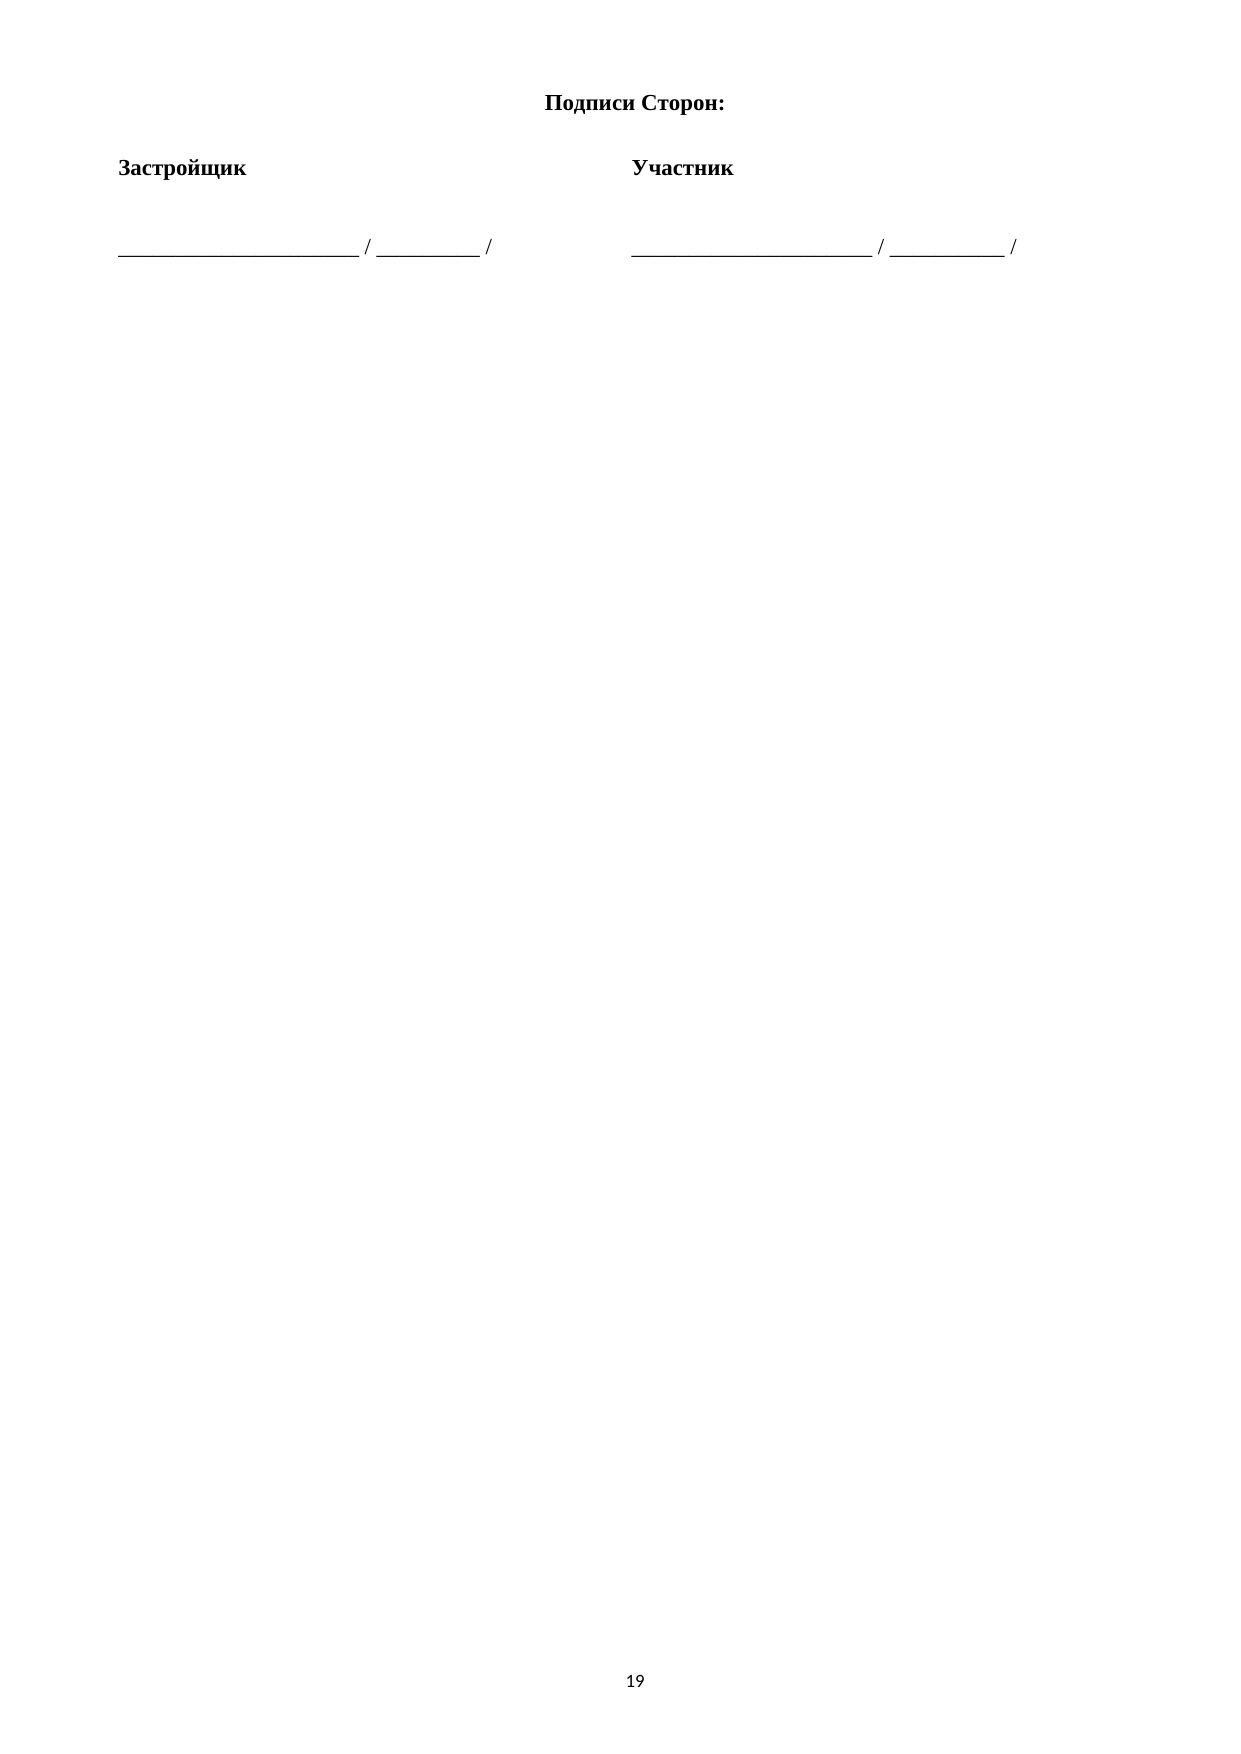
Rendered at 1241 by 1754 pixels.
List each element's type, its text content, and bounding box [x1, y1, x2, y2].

table_header Застройщик _____________________ / _________ / [107, 154, 620, 286]
table_header Участник _____________________ / __________ / [620, 154, 1163, 286]
subtitle Подписи Сторон: [118, 89, 1152, 115]
